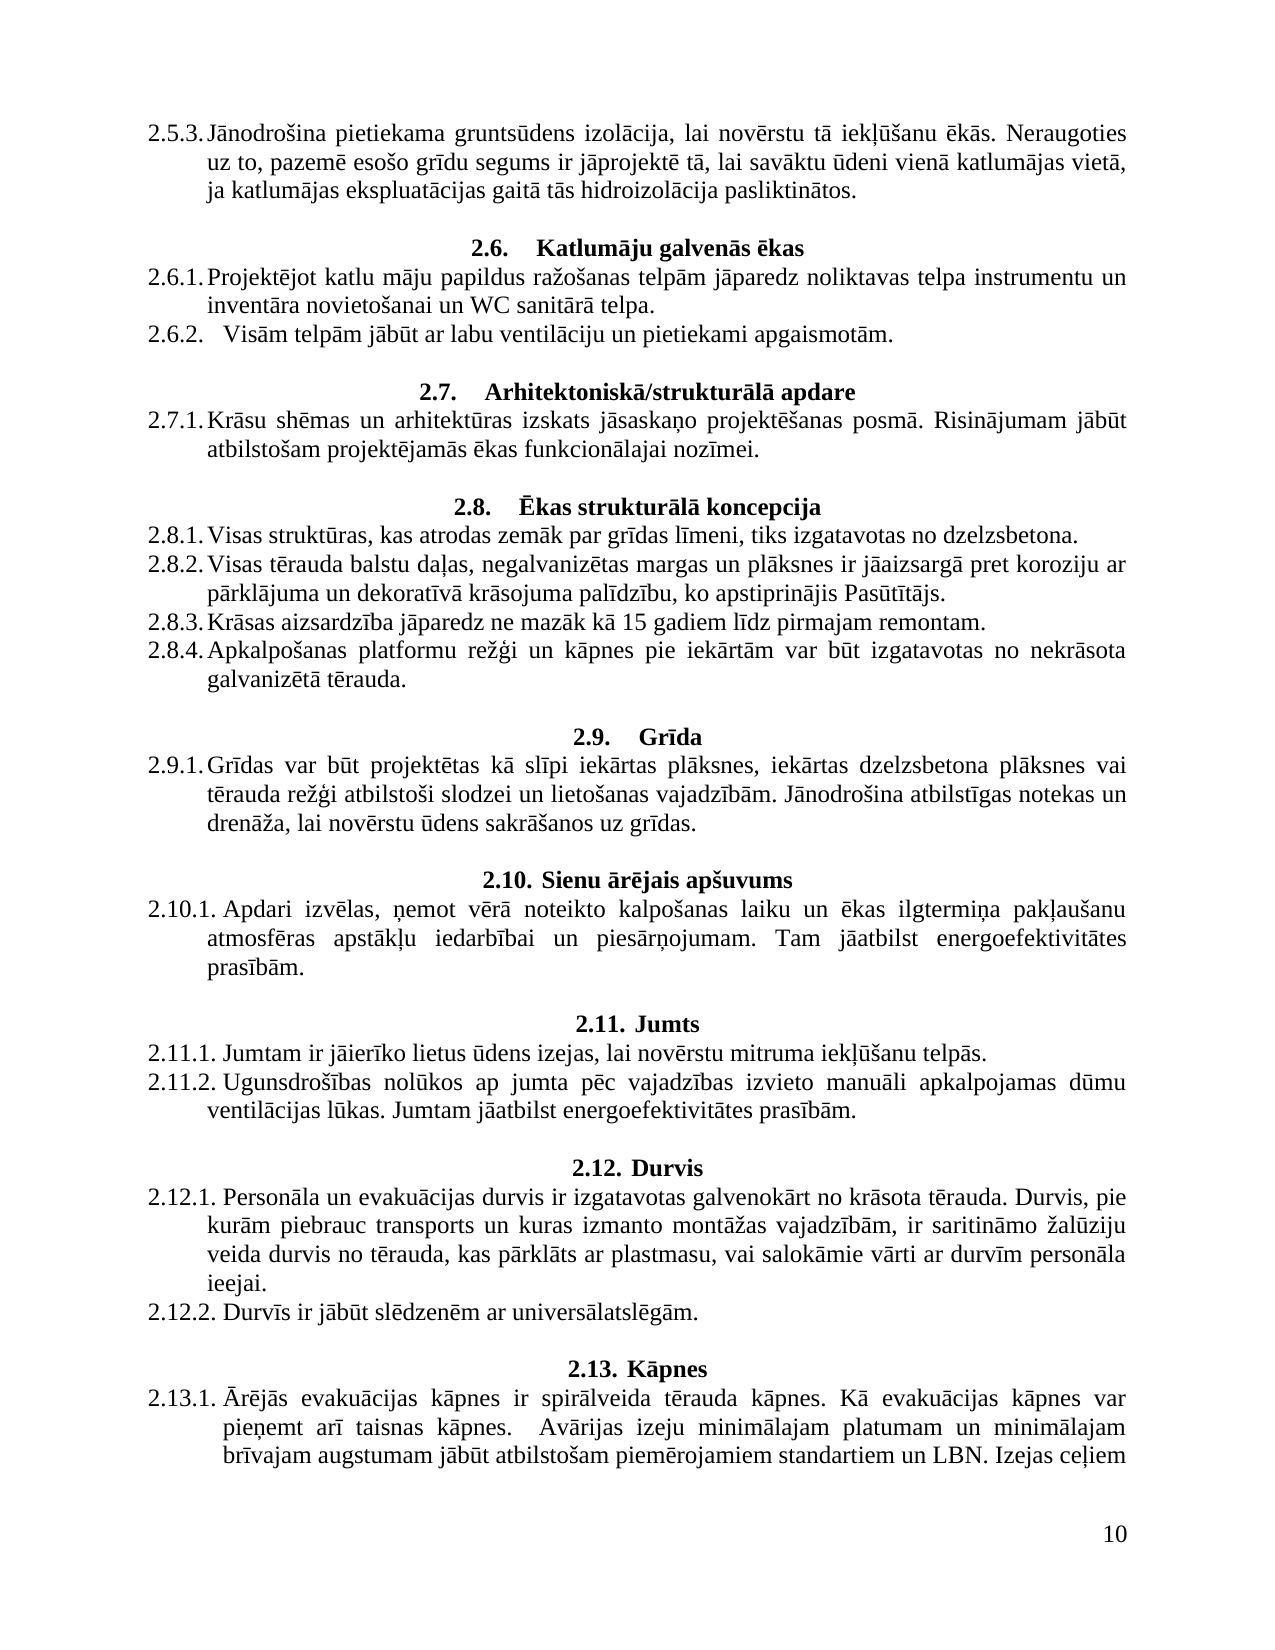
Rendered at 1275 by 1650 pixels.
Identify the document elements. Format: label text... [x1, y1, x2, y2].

list Grīda [148, 722, 1127, 751]
list Krāsu shēmas un arhitektūras izskats jāsaskaņo projektēšanas posmā. Risinājumam jābūt atbilstošam projektējamās ēkas funkcionālajai nozīmei. [148, 406, 1127, 463]
list Arhitektoniskā/strukturālā apdare [148, 377, 1127, 406]
list Jānodrošina pietiekama gruntsūdens izolācija, lai novērstu tā iekļūšanu ēkās. Neraugoties uz to, pazemē esošo grīdu segums ir jāprojektē tā, lai savāktu ūdeni vienā katlumājas vietā, ja katlumājas ekspluatācijas gaitā tās hidroizolācija pasliktinātos. [148, 118, 1127, 204]
list Kāpnes [148, 1354, 1127, 1383]
list Jumts [148, 1009, 1127, 1038]
list Apdari izvēlas, ņemot vērā noteikto kalpošanas laiku un ēkas ilgtermiņa pakļaušanu atmosfēras apstākļu iedarbībai un piesārņojumam. Tam jāatbilst energoefektivitātes prasībām. [148, 894, 1127, 981]
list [148, 1383, 1127, 1469]
list Visas tērauda balstu daļas, negalvanizētas margas un plāksnes ir jāaizsargā pret koroziju ar pārklājuma un dekoratīvā krāsojuma palīdzību, ko apstiprinājis Pasūtītājs. [148, 549, 1127, 607]
list Visas struktūras, kas atrodas zemāk par grīdas līmeni, tiks izgatavotas no dzelzsbetona. [148, 521, 1127, 549]
list Sienu ārējais apšuvums [148, 866, 1127, 894]
list Grīdas var būt projektētas kā slīpi iekārtas plāksnes, iekārtas dzelzsbetona plāksnes vai tērauda režģi atbilstoši slodzei un lietošanas vajadzībām. Jānodrošina atbilstīgas notekas un drenāža, lai novērstu ūdens sakrāšanos uz grīdas. [148, 751, 1127, 837]
list Apkalpošanas platformu režģi un kāpnes pie iekārtām var būt izgatavotas no nekrāsota galvanizētā tērauda. [148, 636, 1127, 693]
list Personāla un evakuācijas durvis ir izgatavotas galvenokārt no krāsota tērauda. Durvis, pie kurām piebrauc transports un kuras izmanto montāžas vajadzībām, ir saritināmo žalūziju veida durvis no tērauda, kas pārklāts ar plastmasu, vai salokāmie vārti ar durvīm personāla ieejai. [148, 1182, 1127, 1297]
list Visām telpām jābūt ar labu ventilāciju un pietiekami apgaismotām. [148, 319, 1127, 348]
list Ugunsdrošības nolūkos ap jumta pēc vajadzības izvieto manuāli apkalpojamas dūmu ventilācijas lūkas. Jumtam jāatbilst energoefektivitātes prasībām. [148, 1067, 1127, 1124]
list Jumtam ir jāierīko lietus ūdens izejas, lai novērstu mitruma iekļūšanu telpās. [148, 1038, 1127, 1067]
list Projektējot katlu māju papildus ražošanas telpām jāparedz noliktavas telpa instrumentu un inventāra novietošanai un WC sanitārā telpa. [148, 262, 1127, 319]
list Ēkas strukturālā koncepcija [148, 492, 1127, 521]
list Durvis [148, 1153, 1127, 1182]
list Krāsas aizsardzība jāparedz ne mazāk kā 15 gadiem līdz pirmajam remontam. [148, 607, 1127, 636]
list Durvīs ir jābūt slēdzenēm ar universālatslēgām. [148, 1297, 1127, 1326]
list Katlumāju galvenās ēkas [148, 233, 1127, 262]
